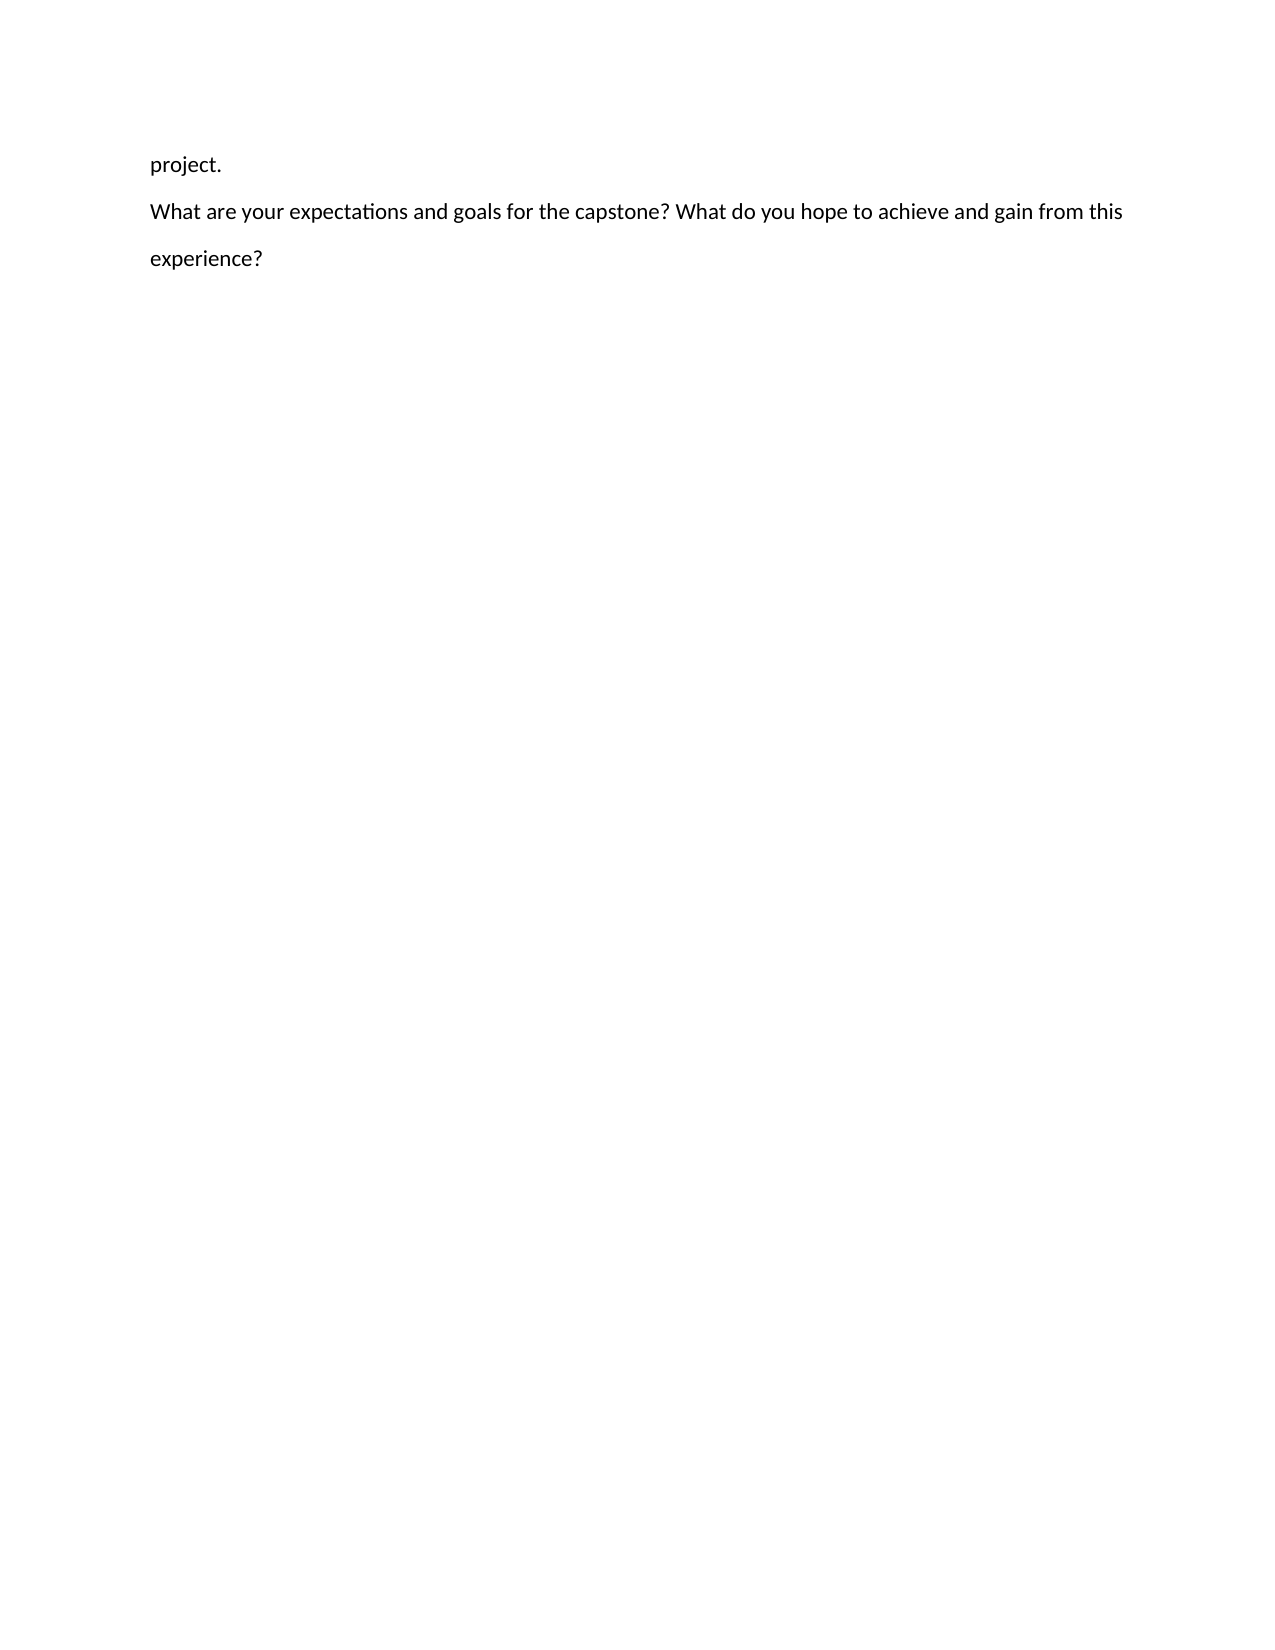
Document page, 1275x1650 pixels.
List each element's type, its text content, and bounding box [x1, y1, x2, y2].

text project. [150, 150, 1125, 178]
text experience? [150, 244, 1125, 272]
text What are your expectations and goals for the capstone? What do you hope to achieve and gain from this [150, 197, 1125, 225]
